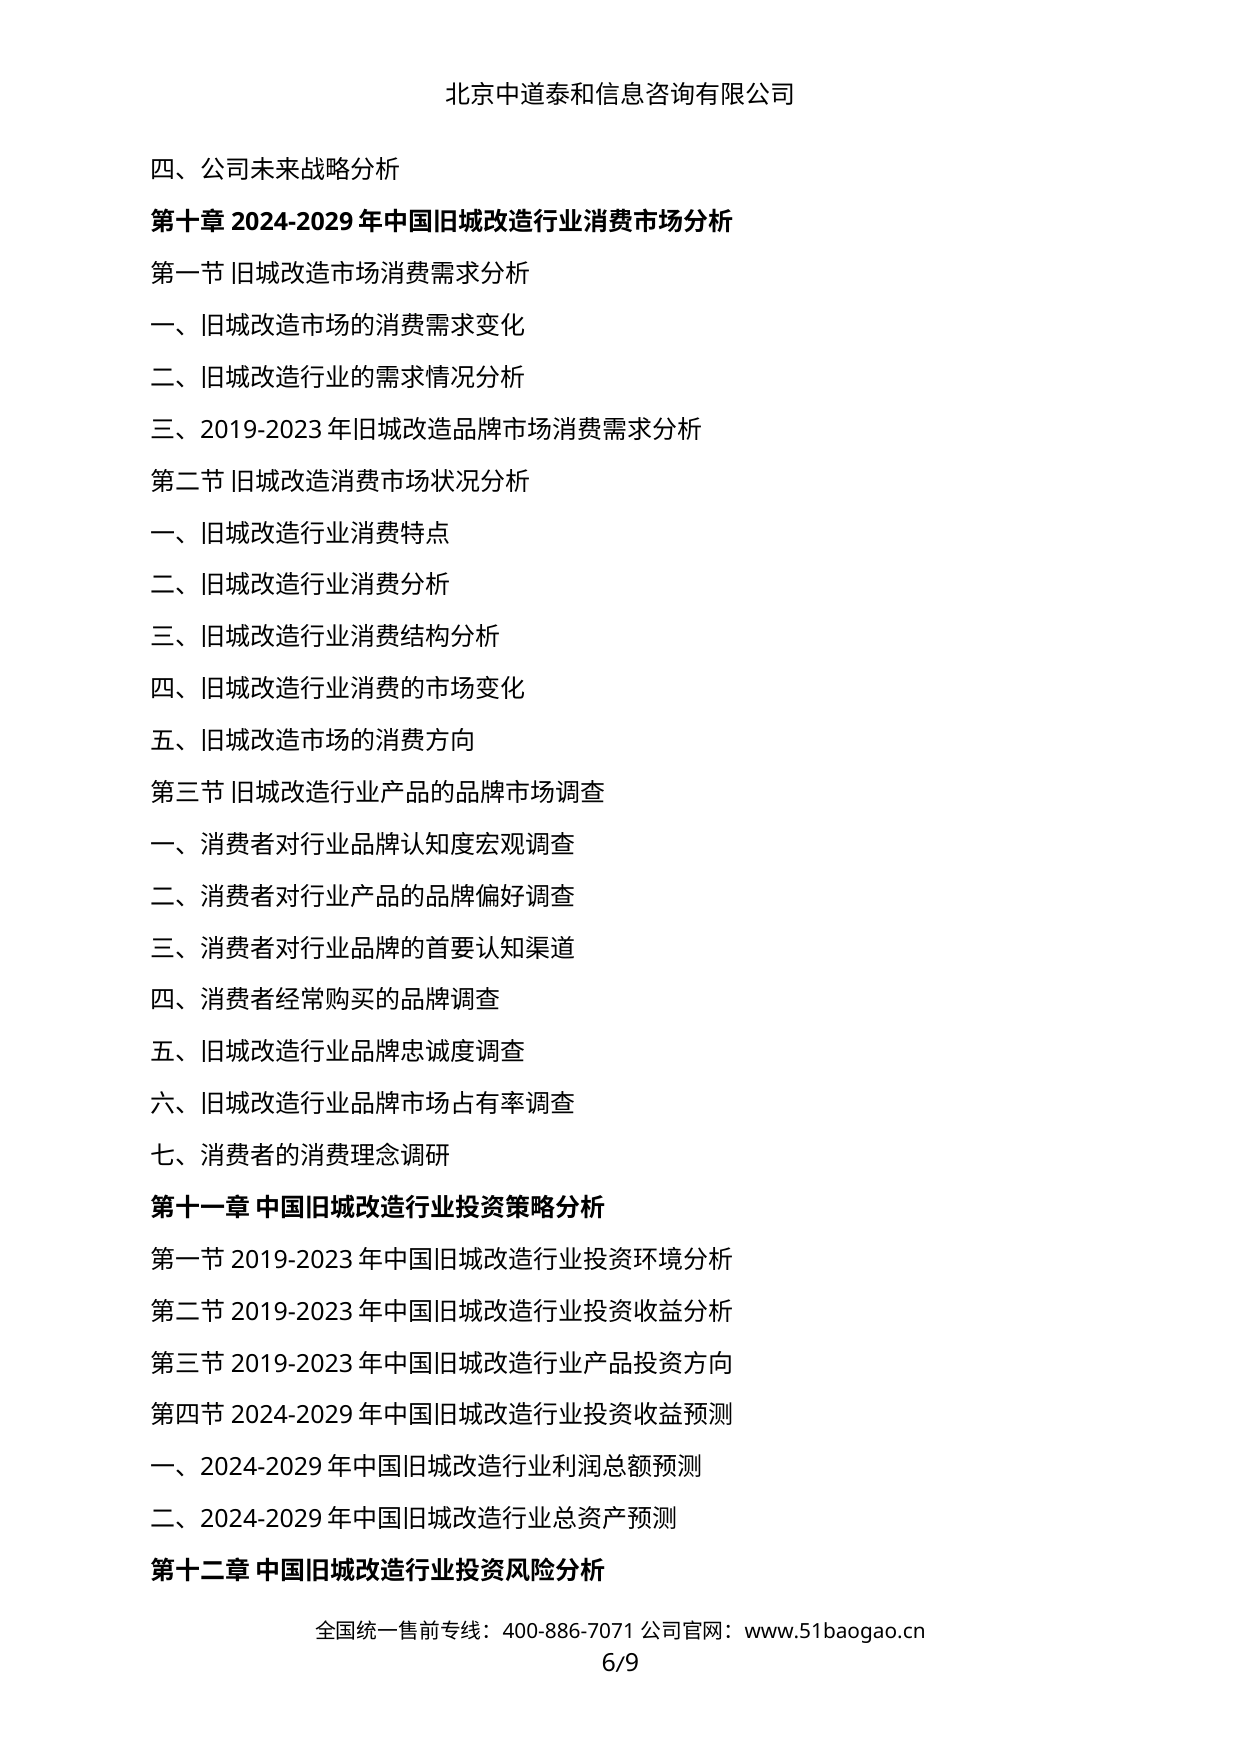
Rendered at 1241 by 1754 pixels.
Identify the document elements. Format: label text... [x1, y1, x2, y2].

text 第十章 2024-2029年中国旧城改造行业消费市场分析 [150, 202, 1090, 238]
text 七、消费者的消费理念调研 [150, 1136, 1090, 1172]
text 三、旧城改造行业消费结构分析 [150, 617, 1090, 653]
text 第二节 旧城改造消费市场状况分析 [150, 461, 1090, 497]
text 二、旧城改造行业的需求情况分析 [150, 357, 1090, 394]
text 第一节 2019-2023年中国旧城改造行业投资环境分析 [150, 1239, 1090, 1276]
text 三、2019-2023年旧城改造品牌市场消费需求分析 [150, 409, 1090, 446]
text 第三节 旧城改造行业产品的品牌市场调查 [150, 772, 1090, 809]
text 第四节 2024-2029年中国旧城改造行业投资收益预测 [150, 1395, 1090, 1431]
text 一、2024-2029年中国旧城改造行业利润总额预测 [150, 1447, 1090, 1483]
text 第二节 2019-2023年中国旧城改造行业投资收益分析 [150, 1291, 1090, 1327]
text 四、公司未来战略分析 [150, 150, 1090, 186]
text 一、消费者对行业品牌认知度宏观调查 [150, 824, 1090, 861]
text 四、旧城改造行业消费的市场变化 [150, 669, 1090, 705]
text 三、消费者对行业品牌的首要认知渠道 [150, 928, 1090, 964]
text 一、旧城改造市场的消费需求变化 [150, 306, 1090, 342]
text 五、旧城改造市场的消费方向 [150, 721, 1090, 757]
text 第十一章 中国旧城改造行业投资策略分析 [150, 1187, 1090, 1224]
text 四、消费者经常购买的品牌调查 [150, 980, 1090, 1016]
text 二、旧城改造行业消费分析 [150, 565, 1090, 601]
text 第十二章 中国旧城改造行业投资风险分析 [150, 1551, 1090, 1587]
text 六、旧城改造行业品牌市场占有率调查 [150, 1084, 1090, 1120]
text 第一节 旧城改造市场消费需求分析 [150, 254, 1090, 290]
text 一、旧城改造行业消费特点 [150, 513, 1090, 549]
text 五、旧城改造行业品牌忠诚度调查 [150, 1032, 1090, 1068]
text 二、消费者对行业产品的品牌偏好调查 [150, 876, 1090, 912]
text 第三节 2019-2023年中国旧城改造行业产品投资方向 [150, 1343, 1090, 1379]
text 二、2024-2029年中国旧城改造行业总资产预测 [150, 1499, 1090, 1535]
